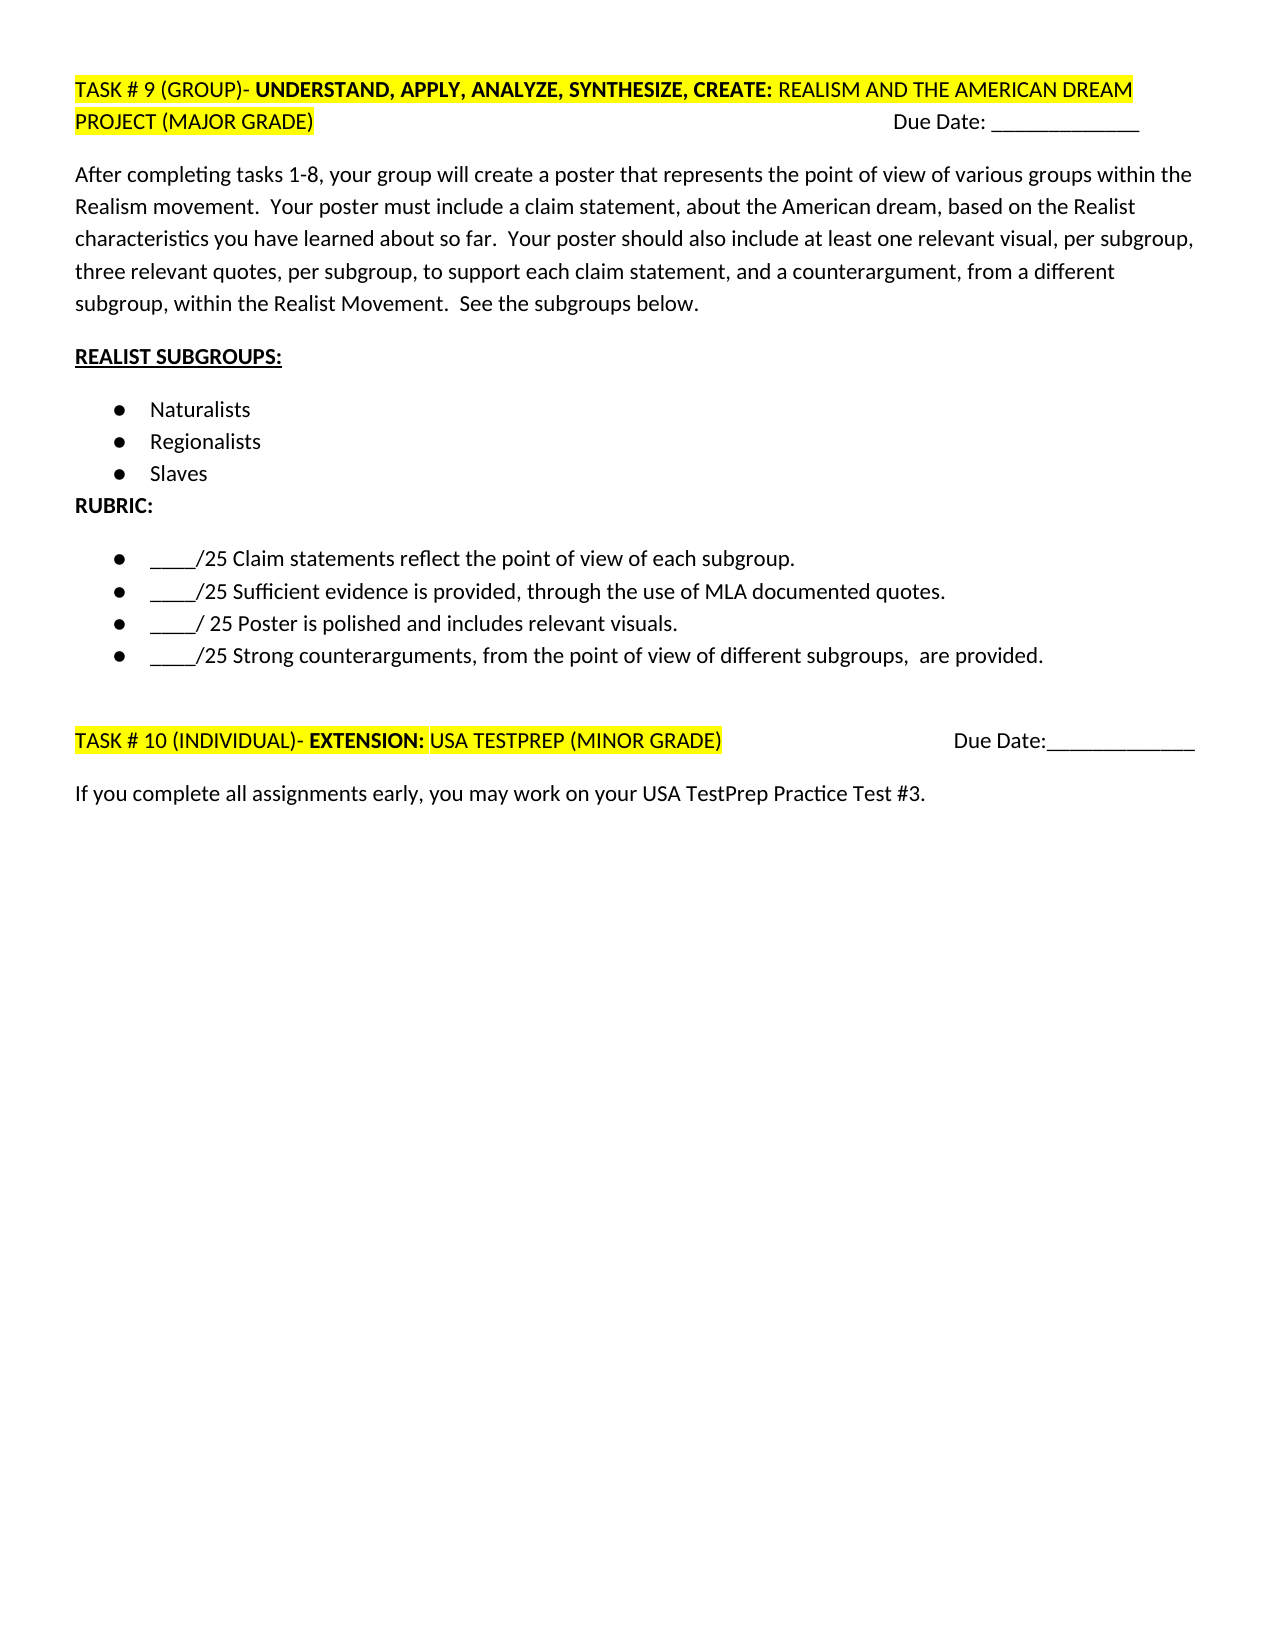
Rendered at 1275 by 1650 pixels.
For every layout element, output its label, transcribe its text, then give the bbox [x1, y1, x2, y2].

list Slaves [112, 459, 1200, 487]
text If you complete all assignments early, you may work on your USA TestPrep Practice Test #3. [75, 779, 1200, 807]
list ____/25 Strong counterarguments, from the point of view of different subgroups, are provided. [112, 641, 1200, 669]
list Naturalists [112, 395, 1200, 423]
list ____/25 Claim statements reflect the point of view of each subgroup. [112, 544, 1200, 573]
list ____/25 Sufficient evidence is provided, through the use of MLA documented quotes. [112, 577, 1200, 605]
list Regionalists [112, 427, 1200, 455]
text After completing tasks 1-8, your group will create a poster that represents the point of view of various groups within the Realism movement. Your poster must include a claim statement, about the American dream, based on the Realist characteristics you have learned about so far. Your poster should also include at least one relevant visual, per subgroup, three relevant quotes, per subgroup, to support each claim statement, and a counterargument, from a different subgroup, within the Realist Movement. See the subgroups below. [75, 160, 1200, 317]
text TASK # 10 (INDIVIDUAL)- EXTENSION: USA TESTPREP (MINOR GRADE) Due Date:_____________ [722, 726, 1200, 754]
list ____/ 25 Poster is polished and includes relevant visuals. [112, 609, 1200, 637]
text TASK # 9 (GROUP)- UNDERSTAND, APPLY, ANALYZE, SYNTHESIZE, CREATE: REALISM AND THE AMERICAN DREAM PROJECT (MAJOR GRADE) Due Date: _____________ [75, 75, 1200, 135]
text REALIST SUBGROUPS: [75, 342, 1200, 370]
text RUBRIC: [75, 492, 1200, 519]
